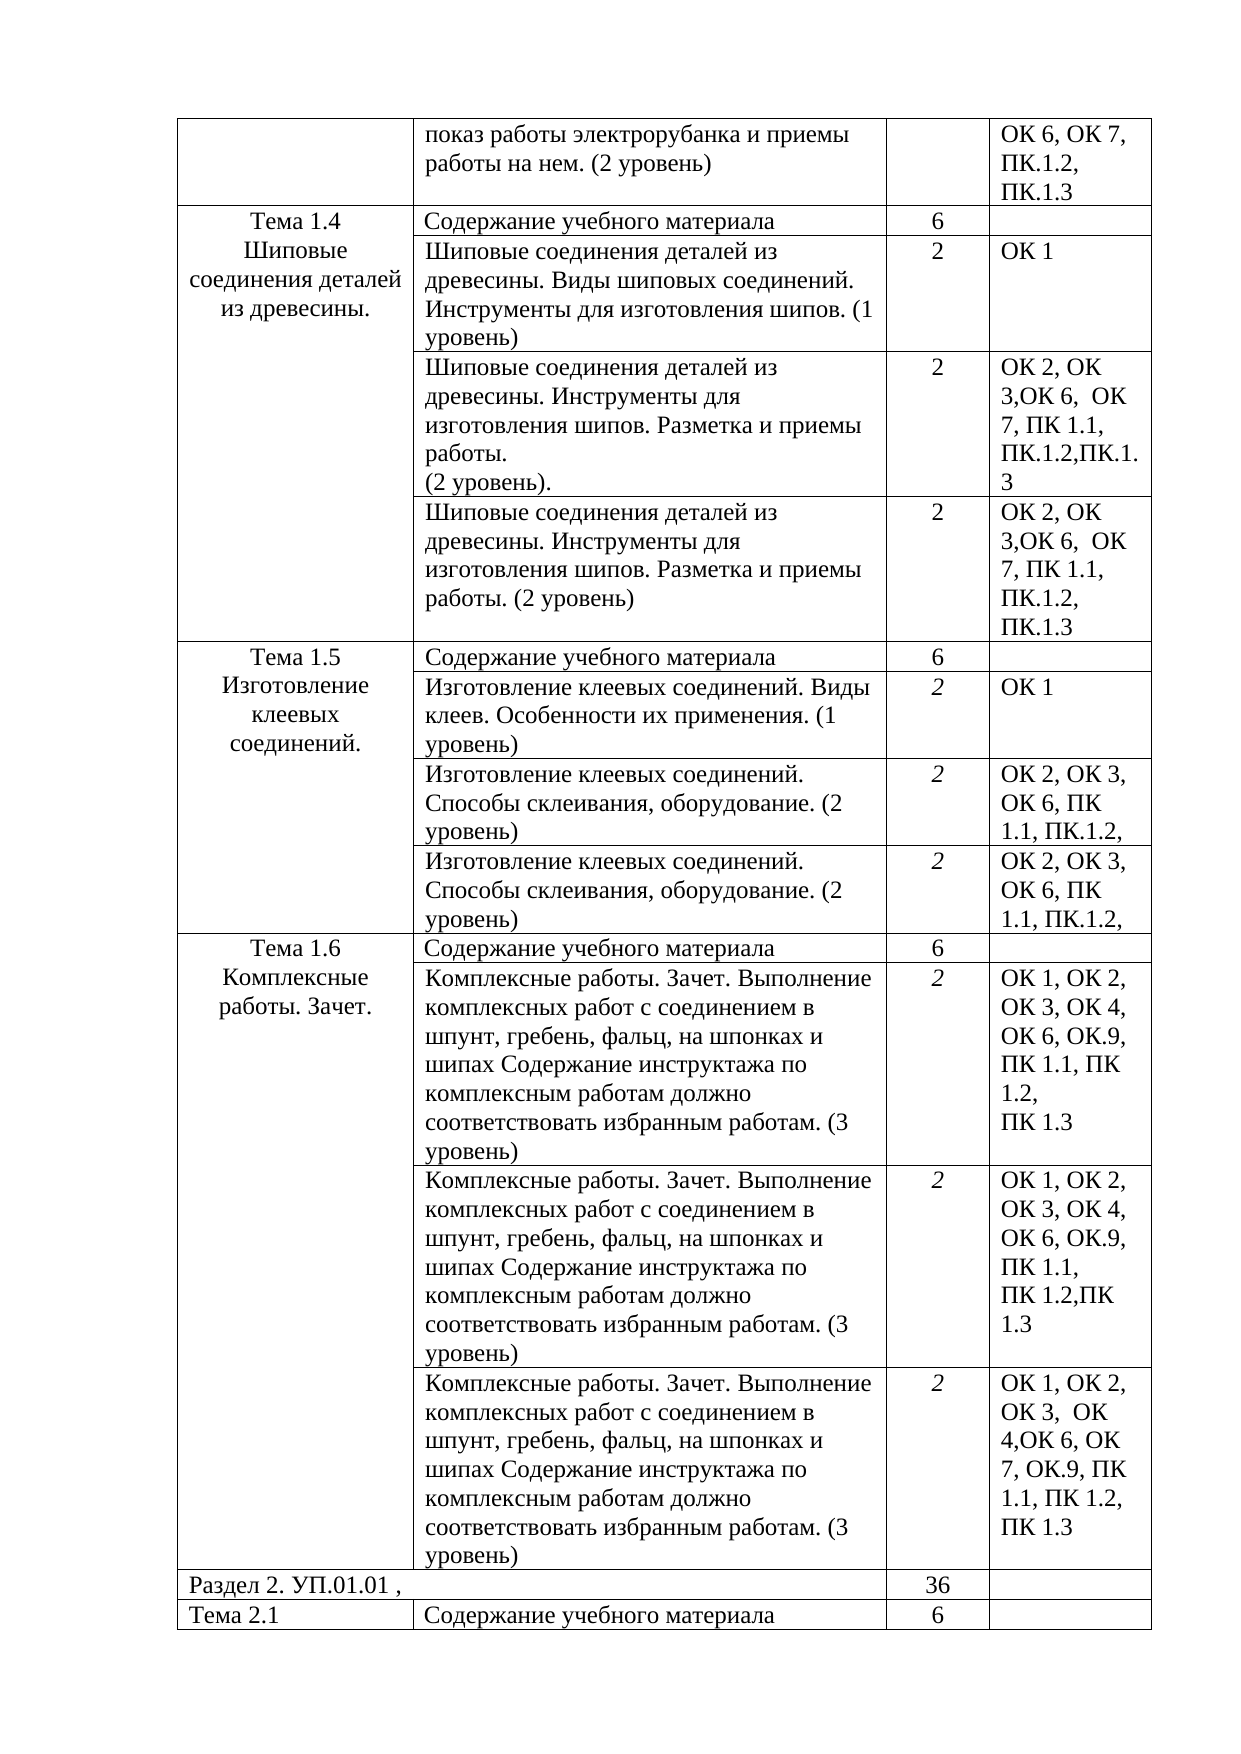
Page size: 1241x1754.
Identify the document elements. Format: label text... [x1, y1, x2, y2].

table_cell 2 [887, 119, 989, 205]
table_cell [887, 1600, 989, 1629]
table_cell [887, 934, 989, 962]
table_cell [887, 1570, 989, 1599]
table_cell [990, 119, 1151, 205]
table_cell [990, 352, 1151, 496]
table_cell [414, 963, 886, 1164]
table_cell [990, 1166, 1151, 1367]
table_cell Содержание учебного материала [414, 206, 886, 235]
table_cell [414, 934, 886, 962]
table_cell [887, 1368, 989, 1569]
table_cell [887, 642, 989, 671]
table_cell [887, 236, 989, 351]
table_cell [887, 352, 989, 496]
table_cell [414, 119, 886, 205]
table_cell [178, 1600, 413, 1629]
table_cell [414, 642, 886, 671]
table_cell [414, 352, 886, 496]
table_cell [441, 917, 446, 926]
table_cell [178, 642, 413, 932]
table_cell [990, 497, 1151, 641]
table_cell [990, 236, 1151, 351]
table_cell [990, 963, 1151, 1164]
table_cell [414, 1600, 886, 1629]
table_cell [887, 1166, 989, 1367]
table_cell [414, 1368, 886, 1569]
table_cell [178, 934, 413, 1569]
table_cell Тема 1.4 Шиповые соединения деталей из древесины. [178, 206, 413, 641]
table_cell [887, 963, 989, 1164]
table_cell 6 [887, 206, 989, 235]
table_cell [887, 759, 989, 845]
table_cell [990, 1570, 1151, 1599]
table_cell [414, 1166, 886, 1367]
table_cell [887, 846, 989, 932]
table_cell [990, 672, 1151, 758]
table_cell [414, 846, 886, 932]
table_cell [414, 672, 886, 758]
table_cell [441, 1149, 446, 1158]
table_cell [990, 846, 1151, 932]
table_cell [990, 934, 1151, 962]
table_cell [990, 206, 1151, 235]
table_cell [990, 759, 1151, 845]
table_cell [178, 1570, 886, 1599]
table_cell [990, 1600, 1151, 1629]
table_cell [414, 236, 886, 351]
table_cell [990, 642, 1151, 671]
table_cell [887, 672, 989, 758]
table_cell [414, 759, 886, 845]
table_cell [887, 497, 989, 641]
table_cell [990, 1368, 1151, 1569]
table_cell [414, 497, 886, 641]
